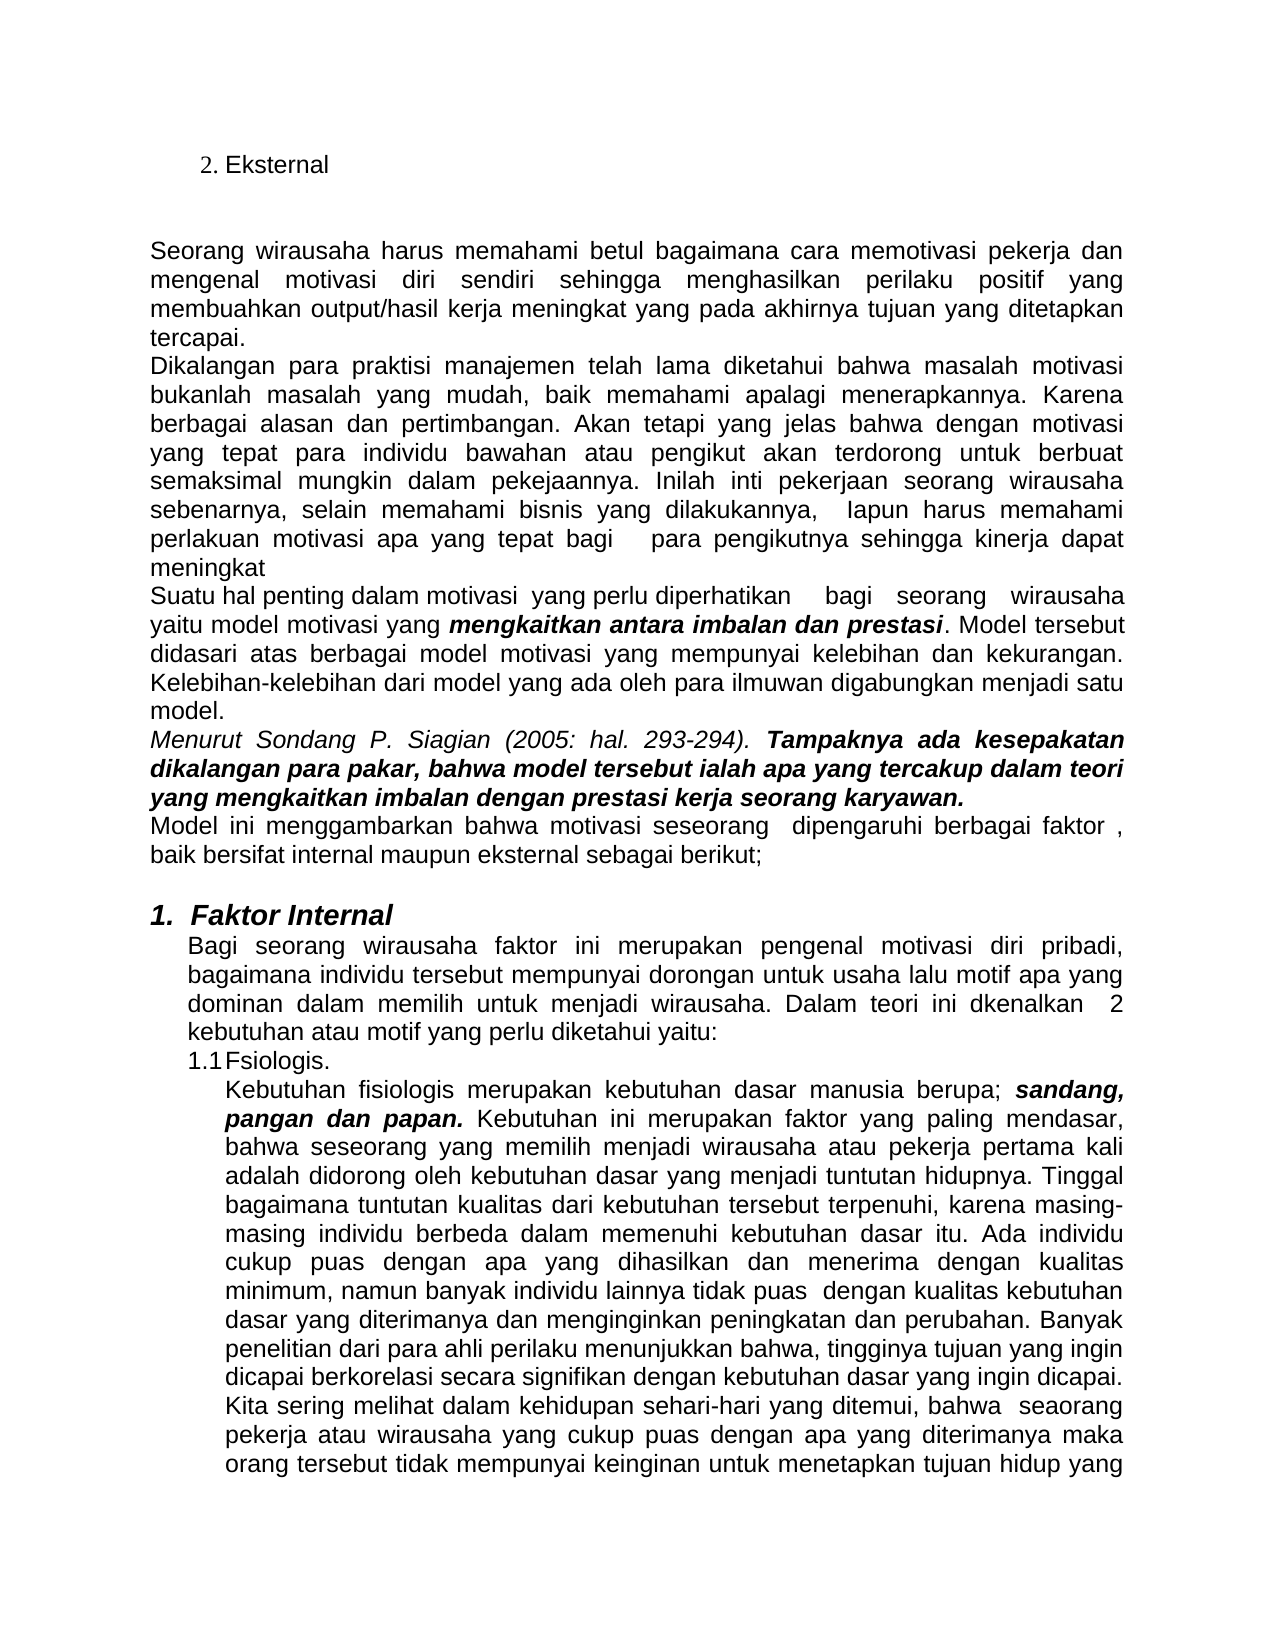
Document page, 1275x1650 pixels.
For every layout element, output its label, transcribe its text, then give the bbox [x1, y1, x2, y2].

list Eksternal [200, 150, 1125, 179]
text Menurut Sondang P. Siagian (2005: hal. 293-294). Tampaknya ada kesepakatan dikalangan para pakar, bahwa model tersebut ialah apa yang tercakup dalam teori yang mengkaitkan imbalan dengan prestasi kerja seorang karyawan. [150, 725, 1125, 811]
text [225, 1075, 1125, 1477]
text 1. Faktor Internal [150, 898, 1125, 931]
text Seorang wirausaha harus memahami betul bagaimana cara memotivasi pekerja dan mengenal motivasi diri sendiri sehingga menghasilkan perilaku positif yang membuahkan output/hasil kerja meningkat yang pada akhirnya tujuan yang ditetapkan tercapai. [150, 236, 1125, 351]
text Dikalangan para praktisi manajemen telah lama diketahui bahwa masalah motivasi bukanlah masalah yang mudah, baik memahami apalagi menerapkannya. Karena berbagai alasan dan pertimbangan. Akan tetapi yang jelas bahwa dengan motivasi yang tepat para individu bawahan atau pengikut akan terdorong untuk berbuat semaksimal mungkin dalam pekejaannya. Inilah inti pekerjaan seorang wirausaha sebenarnya, selain memahami bisnis yang dilakukannya, Iapun harus memahami perlakuan motivasi apa yang tepat bagi para pengikutnya sehingga kinerja dapat meningkat [150, 351, 1125, 581]
text Suatu hal penting dalam motivasi yang perlu diperhatikan bagi seorang wirausaha yaitu model motivasi yang mengkaitkan antara imbalan dan prestasi. Model tersebut didasari atas berbagai model motivasi yang mempunyai kelebihan dan kekurangan. Kelebihan-kelebihan dari model yang ada oleh para ilmuwan digabungkan menjadi satu model. [150, 581, 1125, 725]
text Bagi seorang wirausaha faktor ini merupakan pengenal motivasi diri pribadi, bagaimana individu tersebut mempunyai dorongan untuk usaha lalu motif apa yang dominan dalam memilih untuk menjadi wirausaha. Dalam teori ini dkenalkan 2 kebutuhan atau motif yang perlu diketahui yaitu: [187, 931, 1125, 1046]
list Fsiologis. [187, 1046, 1125, 1075]
text Model ini menggambarkan bahwa motivasi seseorang dipengaruhi berbagai faktor , baik bersifat internal maupun eksternal sebagai berikut; [150, 811, 1125, 869]
